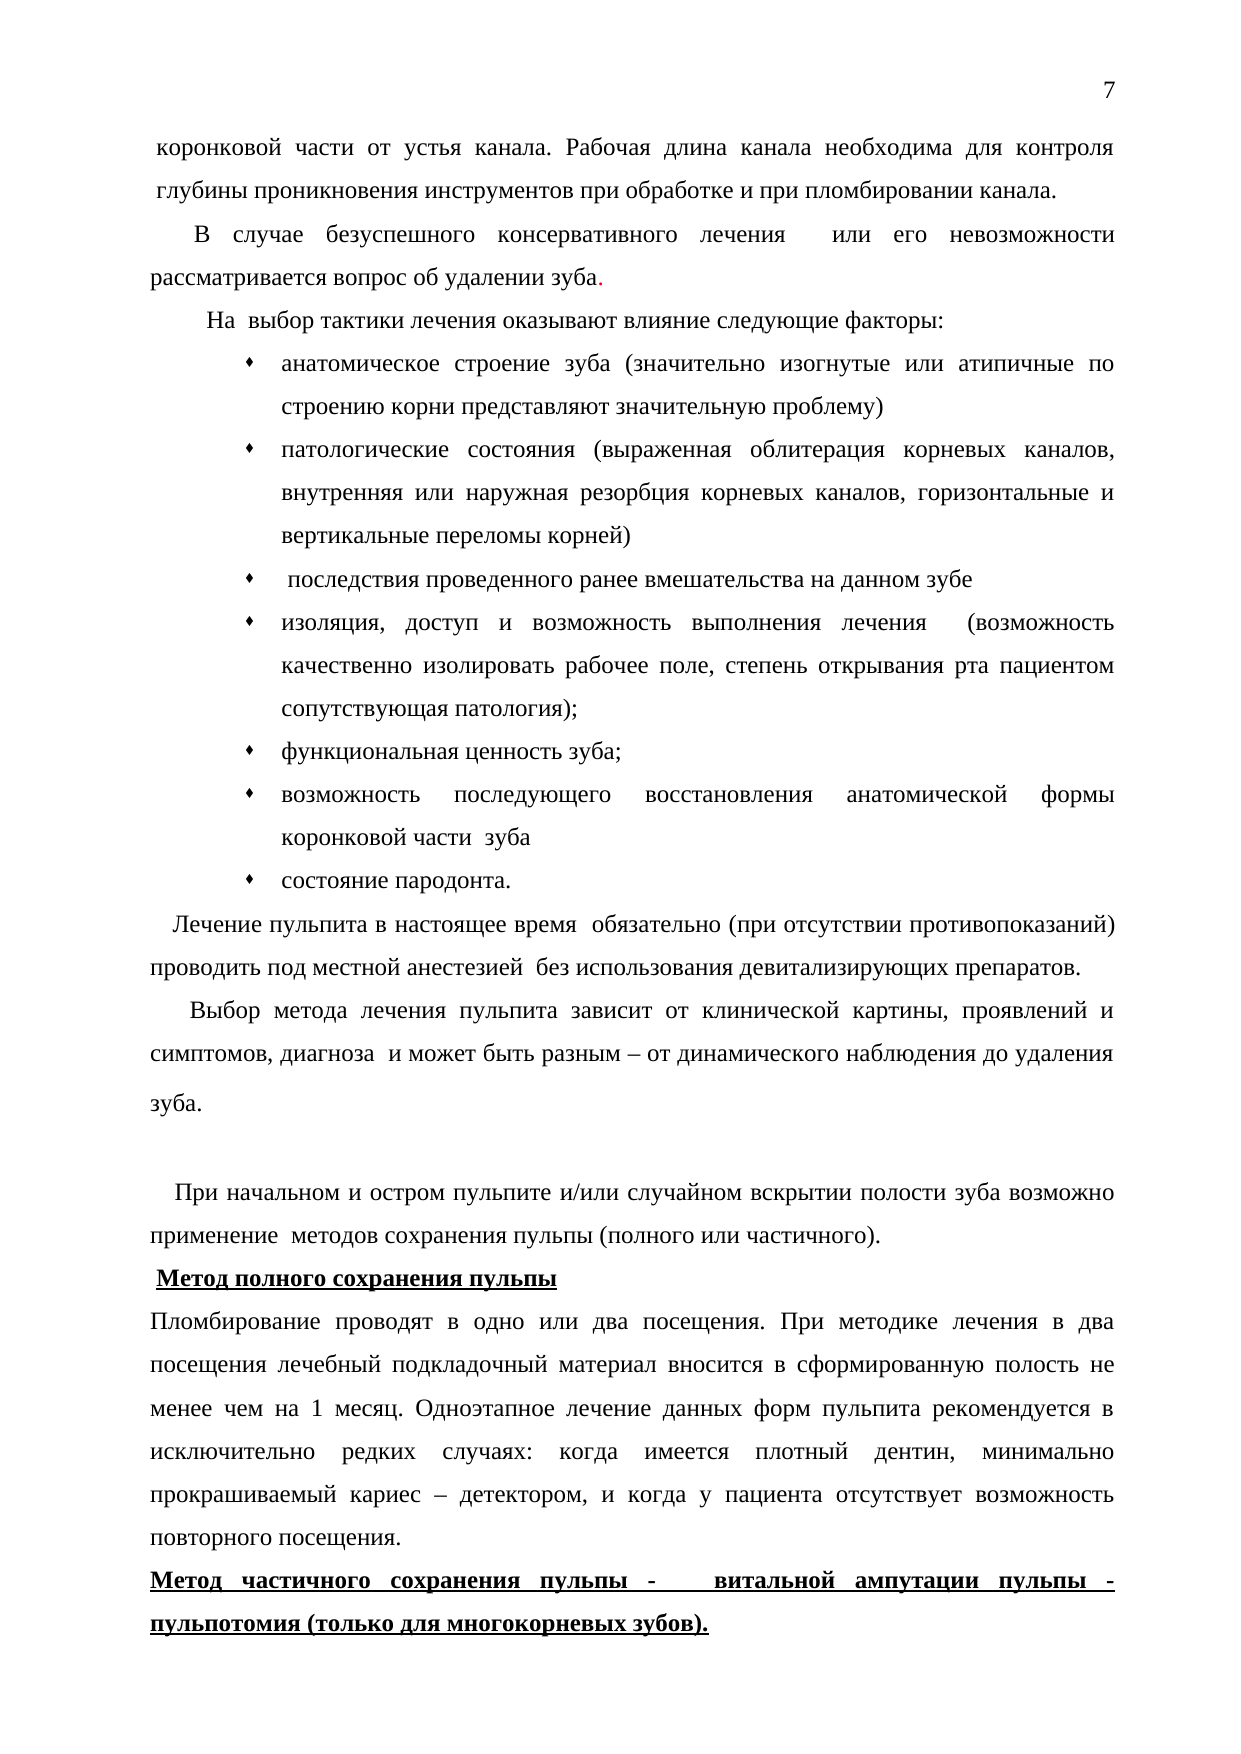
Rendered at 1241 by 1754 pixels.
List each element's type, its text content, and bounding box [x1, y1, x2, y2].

list изоляция, доступ и возможность выполнения лечения (возможность качественно изолировать рабочее поле, степень открывания рта пациентом сопутствующая патология); [244, 607, 1115, 722]
text При начальном и остром пульпите и/или случайном вскрытии полости зуба возможно применение методов сохранения пульпы (полного или частичного). [150, 1177, 1115, 1249]
text Метод полного сохранения пульпы [150, 1263, 1115, 1292]
list возможность последующего восстановления анатомической формы коронковой части зуба [244, 779, 1115, 851]
text Выбор метода лечения пульпита зависит от клинической картины, проявлений и симптомов, диагноза и может быть разным – от динамического наблюдения до удаления зуба. [150, 995, 1115, 1117]
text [156, 132, 1115, 204]
list последствия проведенного ранее вмешательства на данном зубе [244, 564, 1115, 592]
text Метод частичного сохранения пульпы - витальной ампутации пульпы - пульпотомия (только для многокорневых зубов). [150, 1565, 1115, 1590]
text Пломбирование проводят в одно или два посещения. При методике лечения в два посещения лечебный подкладочный материал вносится в сформированную полость не менее чем на 1 месяц. Одноэтапное лечение данных форм пульпита рекомендуется в исключительно редких случаях: когда имеется плотный дентин, минимально прокрашиваемый кариес – детектором, и когда у пациента отсутствует возможность повторного посещения. [150, 1306, 1115, 1551]
text На выбор тактики лечения оказывают влияние следующие факторы: [156, 305, 1115, 334]
list состояние пародонта. [244, 866, 1115, 894]
list функциональная ценность зуба; [244, 736, 1115, 765]
list анатомическое строение зуба (значительно изогнутые или атипичные по строению корни представляют значительную проблему) [244, 348, 1115, 420]
text Лечение пульпита в настоящее время обязательно (при отсутствии противопоказаний) проводить под местной анестезией без использования девитализирующих препаратов. [150, 909, 1115, 981]
text В случае безуспешного консервативного лечения или его невозможности рассматривается вопрос об удалении зуба. [150, 219, 1115, 291]
text Метод частичного сохранения пульпы - витальной ампутации пульпы - пульпотомия (только для многокорневых зубов). [150, 1592, 1115, 1637]
list патологические состояния (выраженная облитерация корневых каналов, внутренняя или наружная резорбция корневых каналов, горизонтальные и вертикальные переломы корней) [244, 434, 1115, 549]
